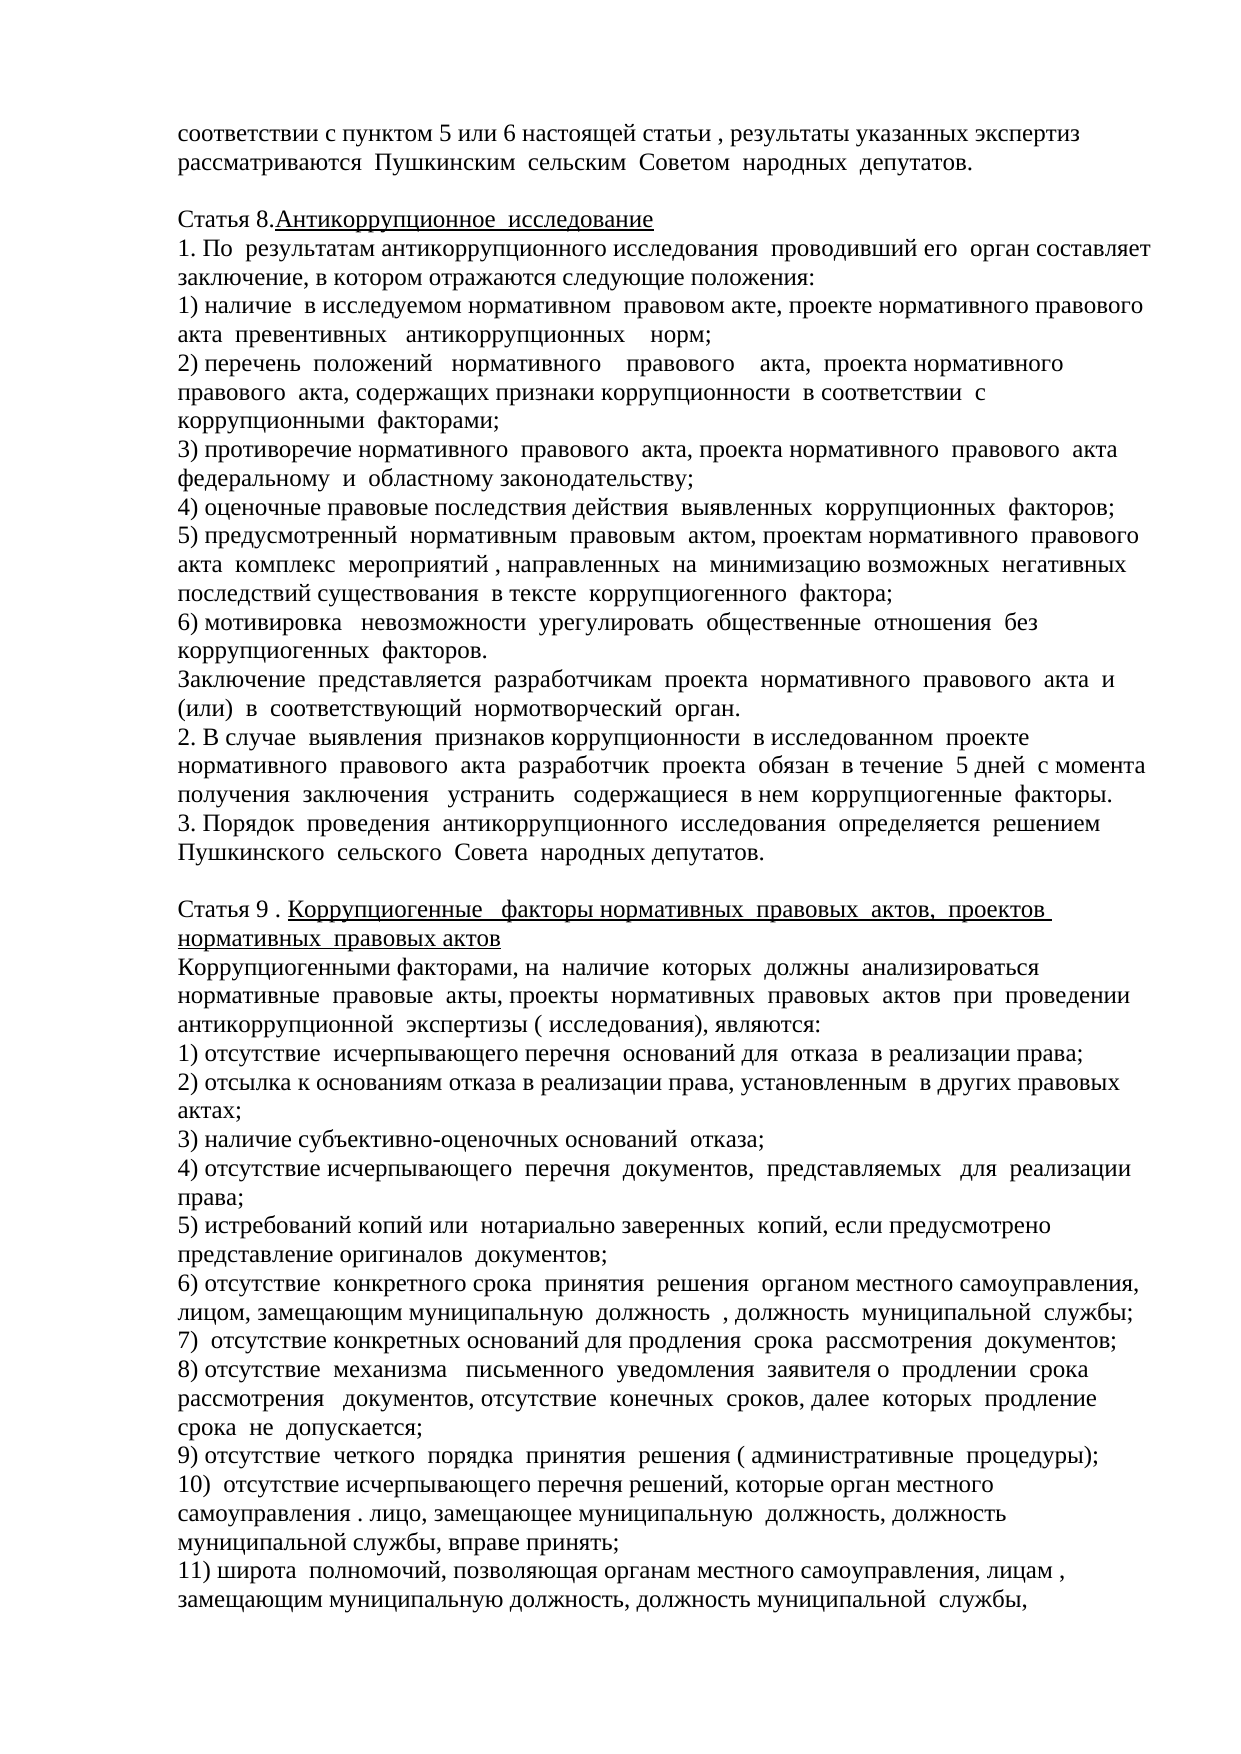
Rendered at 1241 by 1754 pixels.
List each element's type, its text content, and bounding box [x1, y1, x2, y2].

text 9) отсутствие четкого порядка принятия решения ( административные процедуры); [177, 1441, 1152, 1469]
text 1. По результатам антикоррупционного исследования проводивший его орган составляет заключение, в котором отражаются следующие положения: [177, 233, 1152, 291]
text 1) отсутствие исчерпывающего перечня оснований для отказа в реализации права; [177, 1038, 1152, 1067]
text 4) отсутствие исчерпывающего перечня документов, представляемых для реализации права; [177, 1153, 1152, 1211]
text 3) наличие субъективно-оценочных оснований отказа; [177, 1124, 1152, 1153]
text 8) отсутствие механизма письменного уведомления заявителя о продлении срока рассмотрения документов, отсутствие конечных сроков, далее которых продление срока не допускается; [177, 1354, 1152, 1441]
text Коррупциогенными факторами, на наличие которых должны анализироваться нормативные правовые акты, проекты нормативных правовых актов при проведении антикоррупционной экспертизы ( исследования), являются: [177, 952, 1152, 1038]
text 5) предусмотренный нормативным правовым актом, проектам нормативного правового акта комплекс мероприятий , направленных на минимизацию возможных негативных последствий существования в тексте коррупциогенного фактора; [177, 521, 1152, 607]
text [177, 118, 1152, 176]
text 3. Порядок проведения антикоррупционного исследования определяется решением Пушкинского сельского Совета народных депутатов. [177, 808, 1152, 866]
text 5) истребований копий или нотариально заверенных копий, если предусмотрено представление оригиналов документов; [177, 1211, 1152, 1268]
text 3) противоречие нормативного правового акта, проекта нормативного правового акта федеральному и областному законодательству; [177, 434, 1152, 492]
text 2) перечень положений нормативного правового акта, проекта нормативного правового акта, содержащих признаки коррупционности в соответствии с коррупционными факторами; [177, 348, 1152, 434]
text 4) оценочные правовые последствия действия выявленных коррупционных факторов; [177, 492, 1152, 521]
text Заключение представляется разработчикам проекта нормативного правового акта и (или) в соответствующий нормотворческий орган. [177, 664, 1152, 722]
text Статья 8.Антикоррупционное исследование [177, 204, 1152, 233]
text 7) отсутствие конкретных оснований для продления срока рассмотрения документов; [177, 1326, 1152, 1354]
text Статья 9 . Коррупциогенные факторы нормативных правовых актов, проектов нормативных правовых актов [177, 894, 1152, 952]
text 10) отсутствие исчерпывающего перечня решений, которые орган местного самоуправления . лицо, замещающее муниципальную должность, должность муниципальной службы, вправе принять; [177, 1469, 1152, 1556]
text 6) мотивировка невозможности урегулировать общественные отношения без коррупциогенных факторов. [177, 607, 1152, 664]
text 2) отсылка к основаниям отказа в реализации права, установленным в других правовых актах; [177, 1067, 1152, 1124]
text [177, 1556, 1152, 1613]
text 6) отсутствие конкретного срока принятия решения органом местного самоуправления, лицом, замещающим муниципальную должность , должность муниципальной службы; [177, 1268, 1152, 1326]
text 2. В случае выявления признаков коррупционности в исследованном проекте нормативного правового акта разработчик проекта обязан в течение 5 дней с момента получения заключения устранить содержащиеся в нем коррупциогенные факторы. [177, 722, 1152, 808]
text 1) наличие в исследуемом нормативном правовом акте, проекте нормативного правового акта превентивных антикоррупционных норм; [177, 291, 1152, 348]
